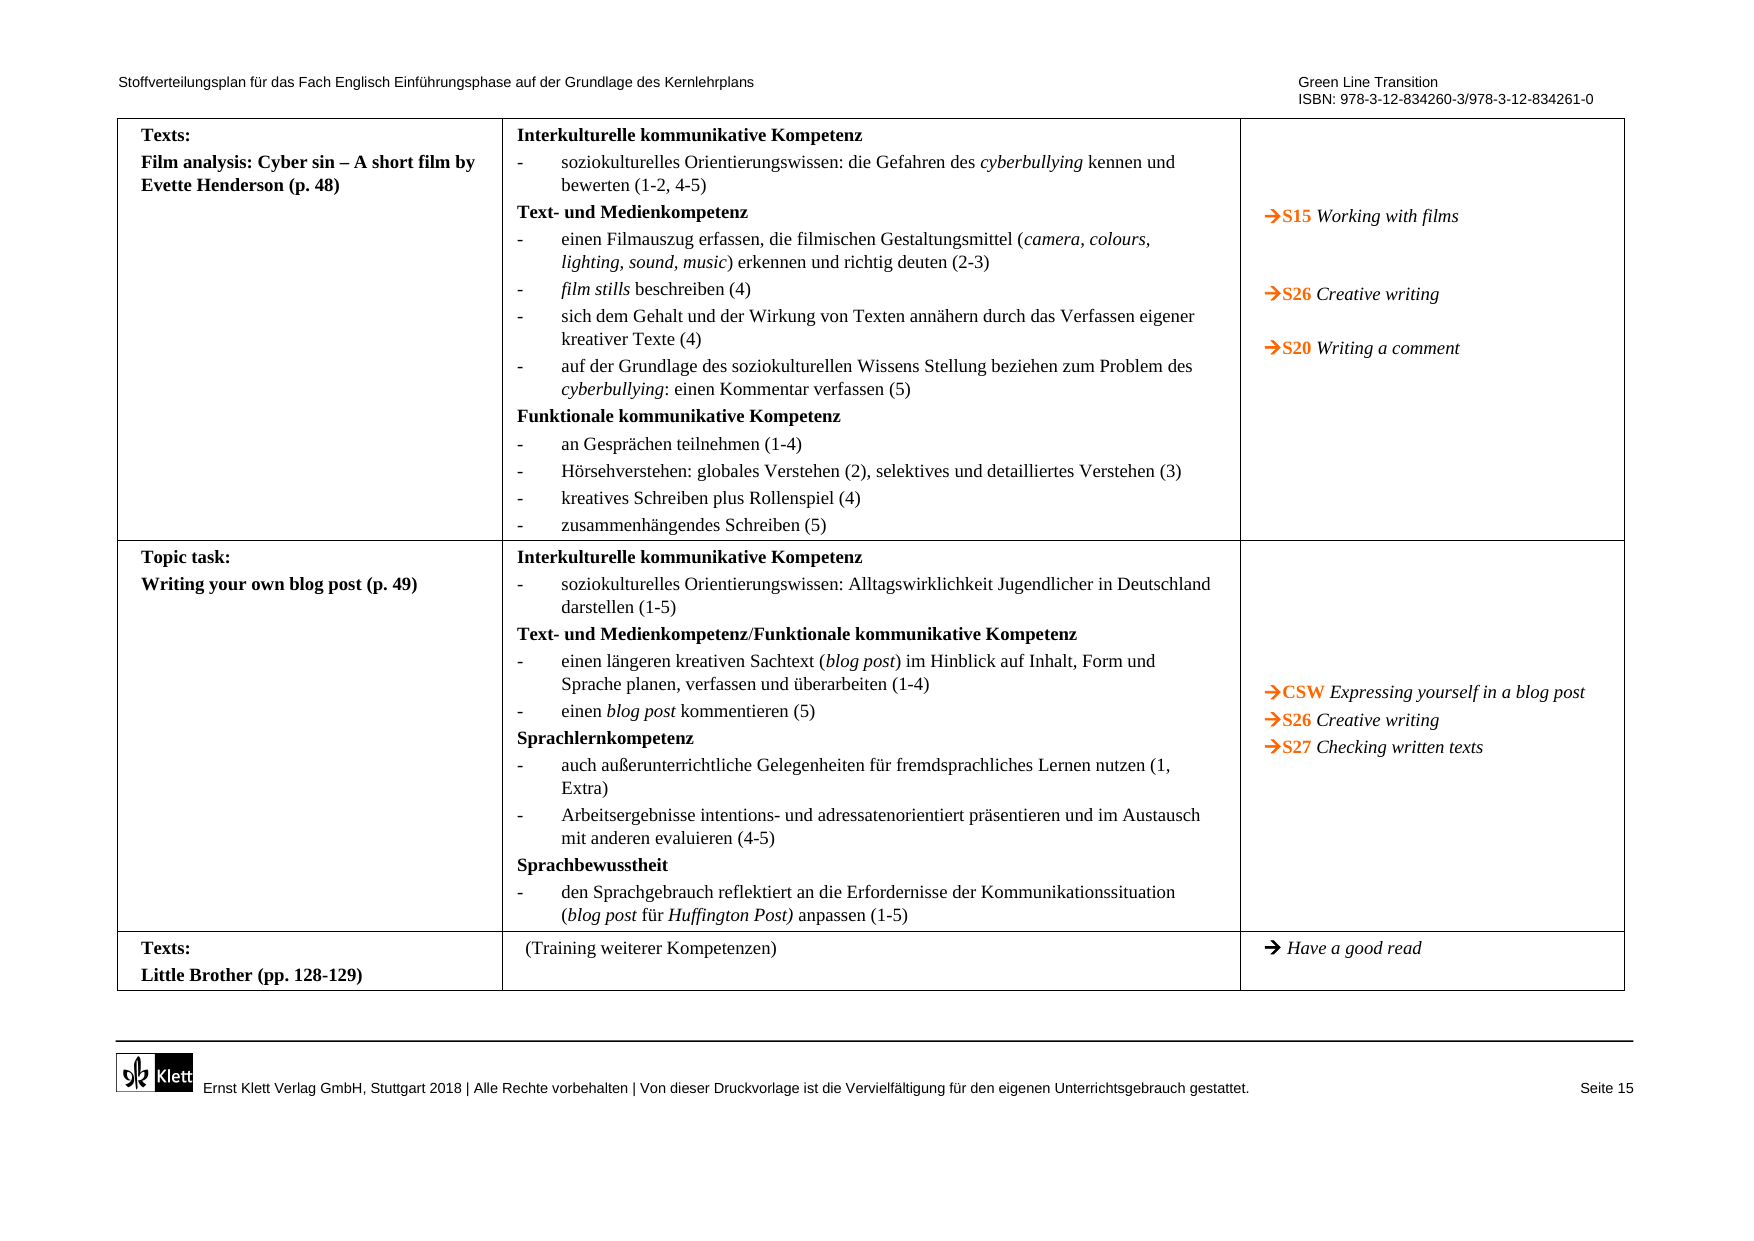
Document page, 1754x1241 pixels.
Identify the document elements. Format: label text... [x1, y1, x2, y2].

picture [116, 1053, 193, 1092]
table_cell Have a good read [1241, 932, 1624, 990]
table_header S15 Working with films S26 Creative writing S20 Writing a comment [1241, 119, 1624, 540]
table_header Interkulturelle kommunikative Kompetenz - soziokulturelles Orientierungswissen: die Gefahren des cyberbullying kennen und bewerten (1-2, 4-5) Text- und Medienkompetenz - einen Filmauszug erfassen, die filmischen Gestaltungsmittel (camera, colours, lighting, sound, music) erkennen und richtig deuten (2-3) - film stills beschreiben (4) - sich dem Gehalt und der Wirkung von Texten annähern durch das Verfassen eigener kreativer Texte (4) - auf der Grundlage des soziokulturellen Wissens Stellung beziehen zum Problem des cyberbullying: einen Kommentar verfassen (5) Funktionale kommunikative Kompetenz - an Gesprächen teilnehmen (1-4) - Hörsehverstehen: globales Verstehen (2), selektives und detailliertes Verstehen (3) - kreatives Schreiben plus Rollenspiel (4) - zusammenhängendes Schreiben (5) [503, 119, 1240, 540]
table_cell (Training weiterer Kompetenzen) [503, 932, 1240, 990]
table_header Texts: Film analysis: Cyber sin – A short film by Evette Henderson (p. 48) [118, 119, 502, 540]
table_cell Interkulturelle kommunikative Kompetenz - soziokulturelles Orientierungswissen: Alltagswirklichkeit Jugendlicher in Deutschland darstellen (1-5) Text- und Medienkompetenz/Funktionale kommunikative Kompetenz - einen längeren kreativen Sachtext (blog post) im Hinblick auf Inhalt, Form und Sprache planen, verfassen und überarbeiten (1-4) - einen blog post kommentieren (5) Sprachlernkompetenz - auch außerunterrichtliche Gelegenheiten für fremdsprachliches Lernen nutzen (1, Extra) - Arbeitsergebnisse intentions- und adressatenorientiert präsentieren und im Austausch mit anderen evaluieren (4-5) Sprachbewusstheit - den Sprachgebrauch reflektiert an die Erfordernisse der Kommunikationssituation (blog post für Huffington Post) anpassen (1-5) [503, 541, 1240, 931]
table_cell CSW Expressing yourself in a blog post S26 Creative writing S27 Checking written texts [1241, 541, 1624, 931]
table_cell Topic task: Writing your own blog post (p. 49) [118, 541, 502, 931]
table_cell Texts: Little Brother (pp. 128-129) [118, 932, 502, 990]
